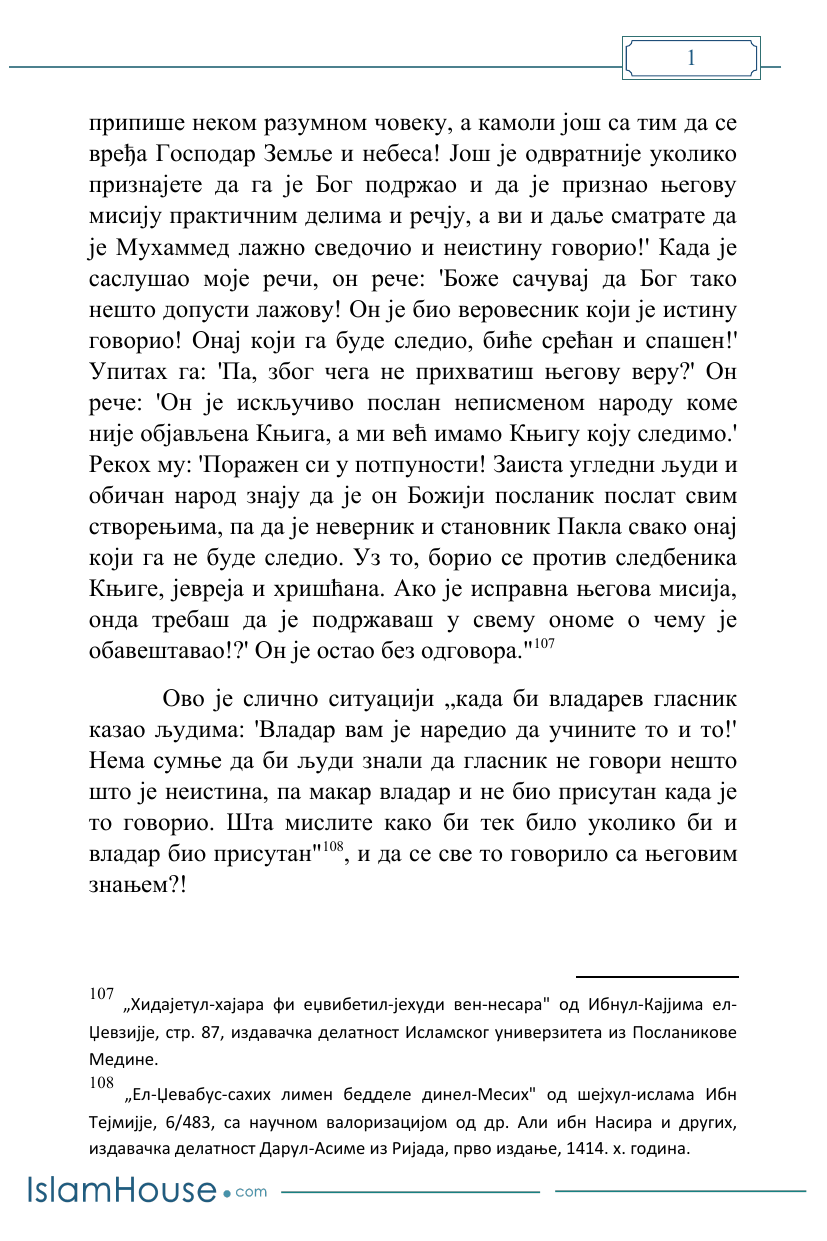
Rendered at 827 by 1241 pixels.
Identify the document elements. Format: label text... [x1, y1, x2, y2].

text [89, 107, 738, 664]
text Ово је слично ситуацији „када би владарев гласник казао људима: 'Владар вам је наредио да учините то и то!' Нема сумње да би људи знали да гласник не говори нешто што је неистина, па макар владар и не био присутан када је то говорио. Шта мислите како би тек било уколико би и владар био присутан", и да се све то говорило са његовим знањем?! [89, 683, 738, 898]
picture [20, 1171, 541, 1209]
picture [548, 1170, 807, 1208]
